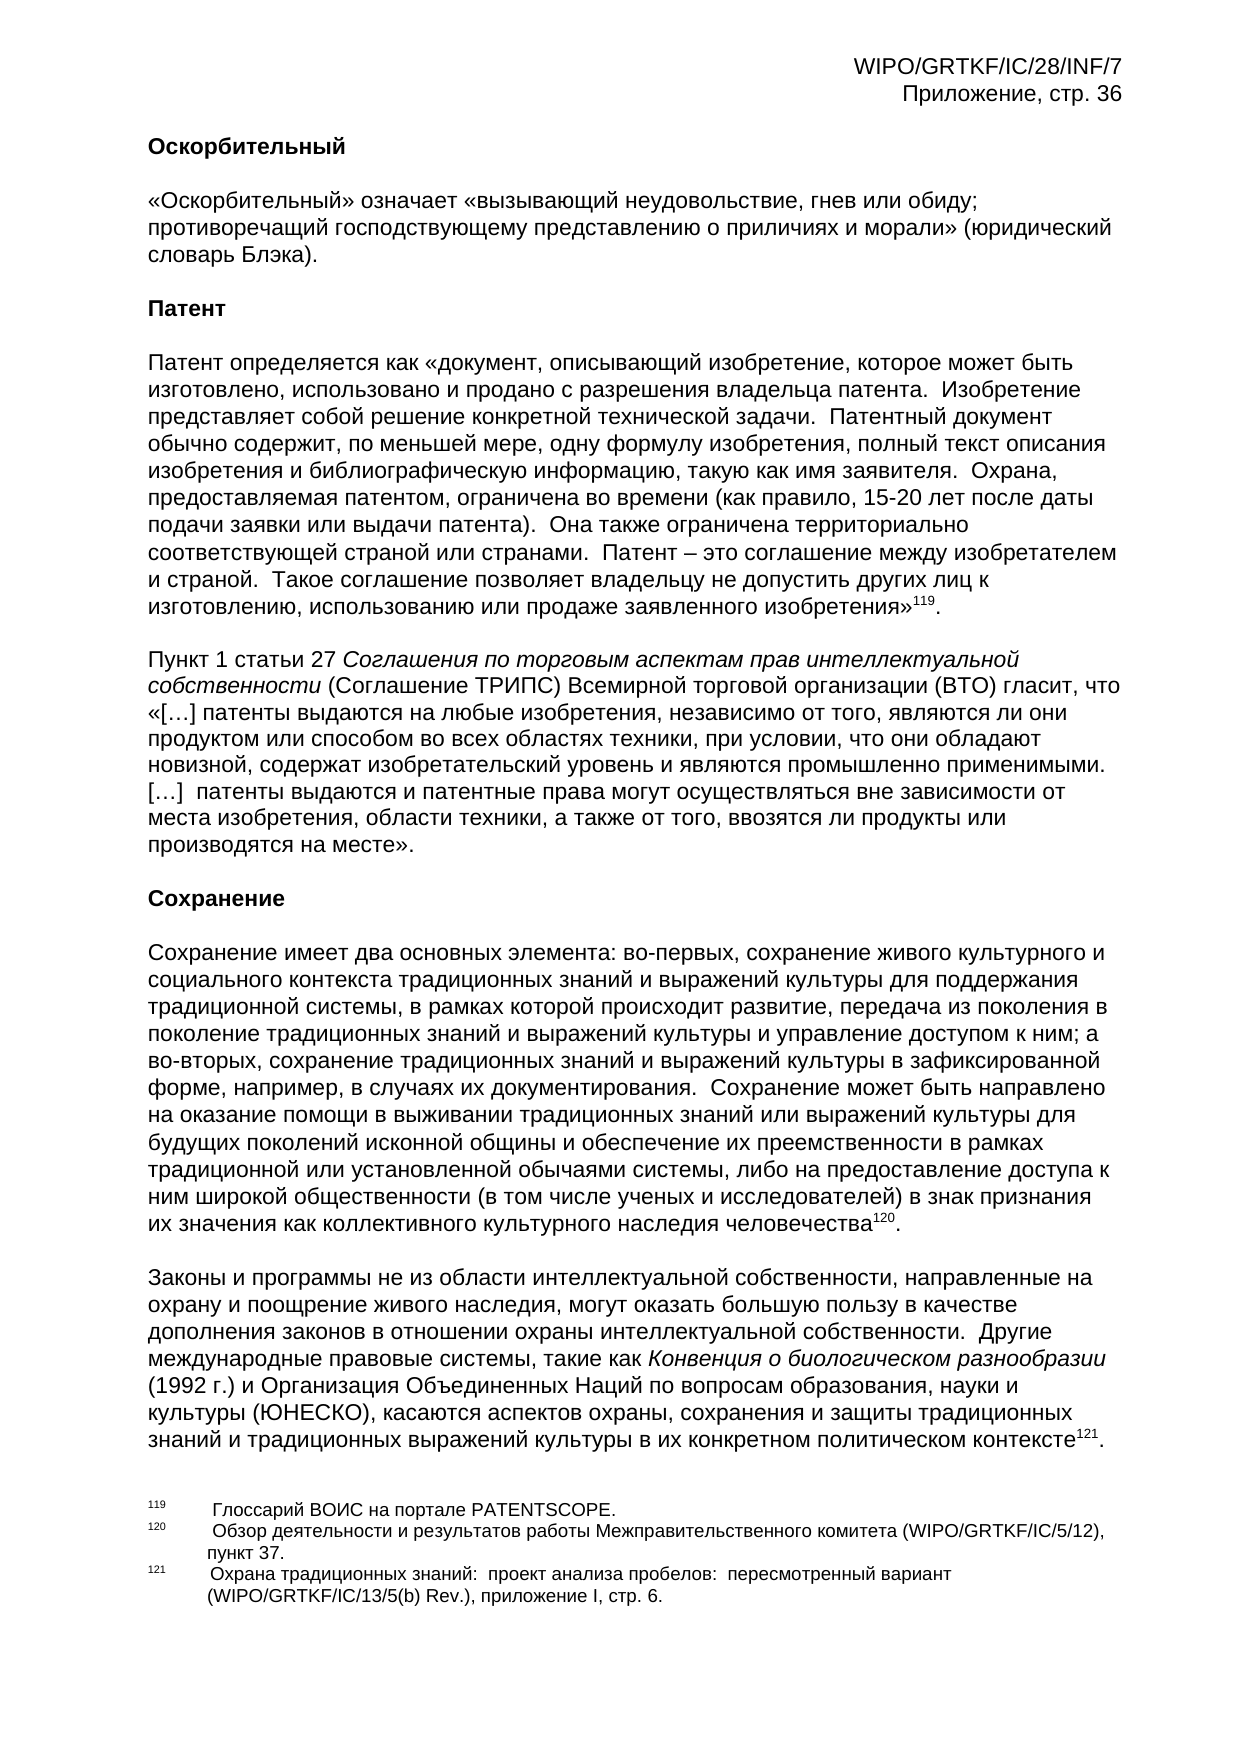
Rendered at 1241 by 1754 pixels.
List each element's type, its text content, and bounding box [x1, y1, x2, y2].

text «Оскорбительный» означает «вызывающий неудовольствие, гнев или обиду; противоречащий господствующему представлению о приличиях и морали» (юридический словарь Блэка). [148, 186, 1122, 268]
text Сохранение [148, 884, 1122, 911]
text Патент [148, 294, 1122, 321]
text Патент определяется как «документ, описывающий изобретение, которое может быть изготовлено, использовано и продано с разрешения владельца патента. Изобретение представляет собой решение конкретной технической задачи. Патентный документ обычно содержит, по меньшей мере, одну формулу изобретения, полный текст описания изобретения и библиографическую информацию, такую как имя заявителя. Охрана, предоставляемая патентом, ограничена во времени (как правило, 15-20 лет после даты подачи заявки или выдачи патента). Она также ограничена территориально соответствующей страной или странами. Патент – это соглашение между изобретателем и страной. Такое соглашение позволяет владельцу не допустить других лиц к изготовлению, использованию или продаже заявленного изобретения». [148, 348, 1122, 619]
text Сохранение имеет два основных элемента: во-первых, сохранение живого культурного и социального контекста традиционных знаний и выражений культуры для поддержания традиционной системы, в рамках которой происходит развитие, передача из поколения в поколение традиционных знаний и выражений культуры и управление доступом к ним; а во-вторых, сохранение традиционных знаний и выражений культуры в зафиксированной форме, например, в случаях их документирования. Сохранение может быть направлено на оказание помощи в выживании традиционных знаний или выражений культуры для будущих поколений исконной общины и обеспечение их преемственности в рамках традиционной или установленной обычаями системы, либо на предоставление доступа к ним широкой общественности (в том числе ученых и исследователей) в знак признания их значения как коллективного культурного наследия человечества. [148, 938, 1122, 1236]
text Оскорбительный [148, 132, 1122, 159]
text Пункт 1 статьи 27 Соглашения по торговым аспектам прав интеллектуальной собственности (Соглашение ТРИПС) Всемирной торговой организации (ВТО) гласит, что «[…] патенты выдаются на любые изобретения, независимо от того, являются ли они продуктом или способом во всех областях техники, при условии, что они обладают новизной, содержат изобретательский уровень и являются промышленно применимыми. […] патенты выдаются и патентные права могут осуществляться вне зависимости от места изобретения, области техники, а также от того, ввозятся ли продукты или производятся на месте». [148, 646, 1122, 857]
text Законы и программы не из области интеллектуальной собственности, направленные на охрану и поощрение живого наследия, могут оказать большую пользу в качестве дополнения законов в отношении охраны интеллектуальной собственности. Другие международные правовые системы, такие как Конвенция о биологическом разнообразии (1992 г.) и Организация Объединенных Наций по вопросам образования, науки и культуры (ЮНЕСКО), касаются аспектов охраны, сохранения и защиты традиционных знаний и традиционных выражений культуры в их конкретном политическом контексте. [148, 1263, 1122, 1453]
